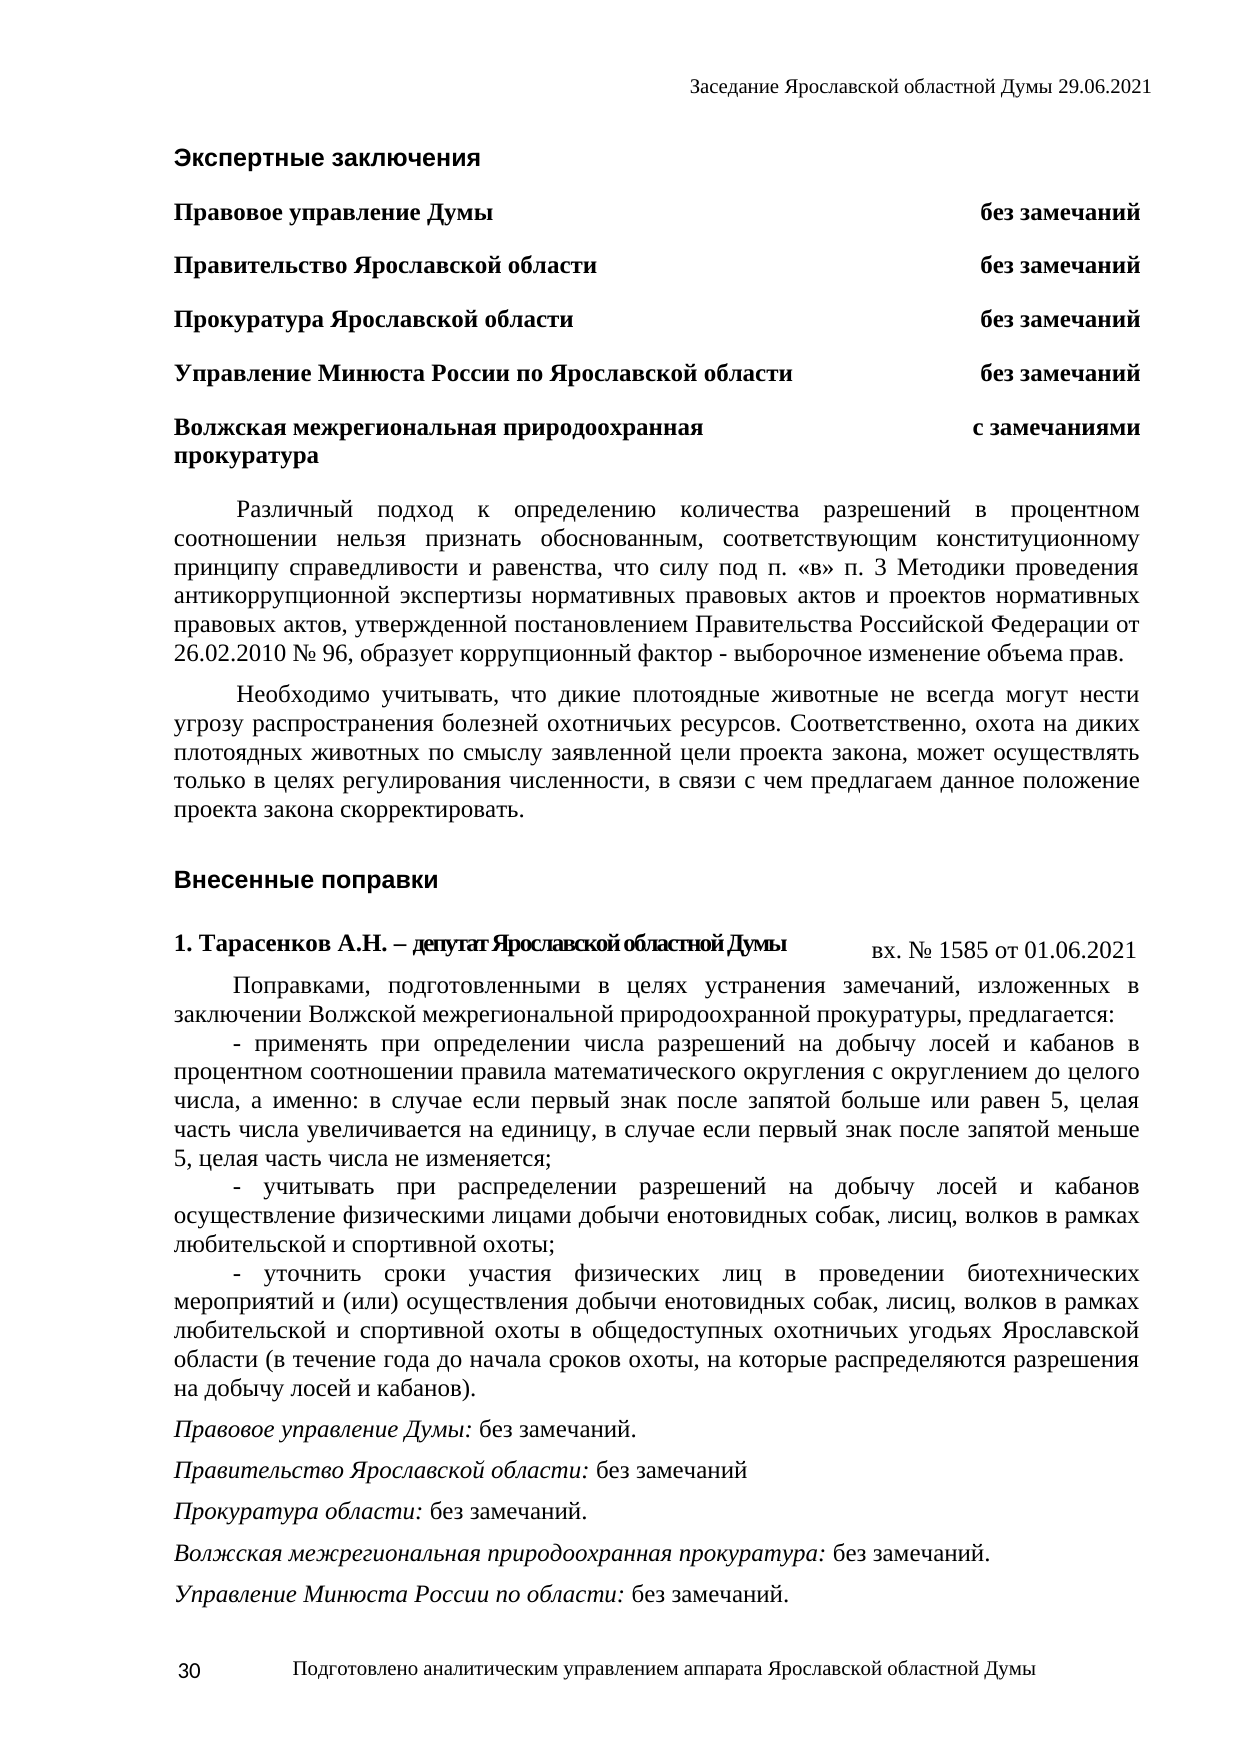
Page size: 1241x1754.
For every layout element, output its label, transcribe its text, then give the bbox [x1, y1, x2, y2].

table_cell Различный подход к определению количества разрешений в процентном соотношении нельзя признать обоснованным, соответствующим конституционному принципу справедливости и равенства, что силу под п. «в» п. 3 Методики проведения антикоррупционной экспертизы нормативных правовых актов и проектов нормативных правовых актов, утвержденной постановлением Правительства Российской Федерации от 26.02.2010 № 96, образует коррупционный фактор - выборочное изменение объема прав. Необходимо учитывать, что дикие плотоядные животные не всегда могут нести угрозу распространения болезней охотничьих ресурсов. Соответственно, охота на диких плотоядных животных по смыслу заявленной цели проекта закона, может осуществлять только в целях регулирования численности, в связи с чем предлагаем данное положение проекта закона скорректировать. [163, 482, 1152, 836]
table_cell вх. № 1585 от 01.06.2021 [856, 916, 1152, 970]
table_cell Внесенные поправки [163, 836, 1152, 916]
table_cell Управление Минюста России по Ярославской области [163, 346, 827, 399]
table_cell с замечаниями [768, 399, 1152, 482]
table_cell Прокуратура Ярославской области [163, 292, 827, 346]
table_cell 1. Тарасенков А.Н. – депутат Ярославской областной Думы [163, 916, 856, 970]
table_cell Волжская межрегиональная природоохранная прокуратура [163, 399, 768, 482]
table_cell Правовое управление Думы [163, 184, 768, 238]
table_cell Правительство Ярославской области [163, 238, 768, 292]
table_cell Поправками, подготовленными в целях устранения замечаний, изложенных в заключении Волжской межрегиональной природоохранной прокуратуры, предлагается: - применять при определении числа разрешений на добычу лосей и кабанов в процентном соотношении правила математического округления с округлением до целого числа, а именно: в случае если первый знак после запятой больше или равен 5, целая часть числа увеличивается на единицу, в случае если первый знак после запятой меньше 5, целая часть числа не изменяется; - учитывать при распределении разрешений на добычу лосей и кабанов осуществление физическими лицами добычи енотовидных собак, лисиц, волков в рамках любительской и спортивной охоты; - уточнить сроки участия физических лиц в проведении биотехнических мероприятий и (или) осуществления добычи енотовидных собак, лисиц, волков в рамках любительской и спортивной охоты в общедоступных охотничьих угодьях Ярославской области (в течение года до начала сроков охоты, на которые распределяются разрешения на добычу лосей и кабанов). Правовое управление Думы: без замечаний. Правительство Ярославской области: без замечаний Прокуратура области: без замечаний. Волжская межрегиональная природоохранная прокуратура: без замечаний. Управление Минюста России по области: без замечаний. [163, 970, 1152, 1608]
table_cell Экспертные заключения [163, 118, 1152, 184]
table_cell без замечаний [768, 184, 1152, 238]
table_cell без замечаний [768, 238, 1152, 292]
table_cell без замечаний [827, 292, 1152, 346]
table_cell без замечаний [827, 346, 1152, 399]
